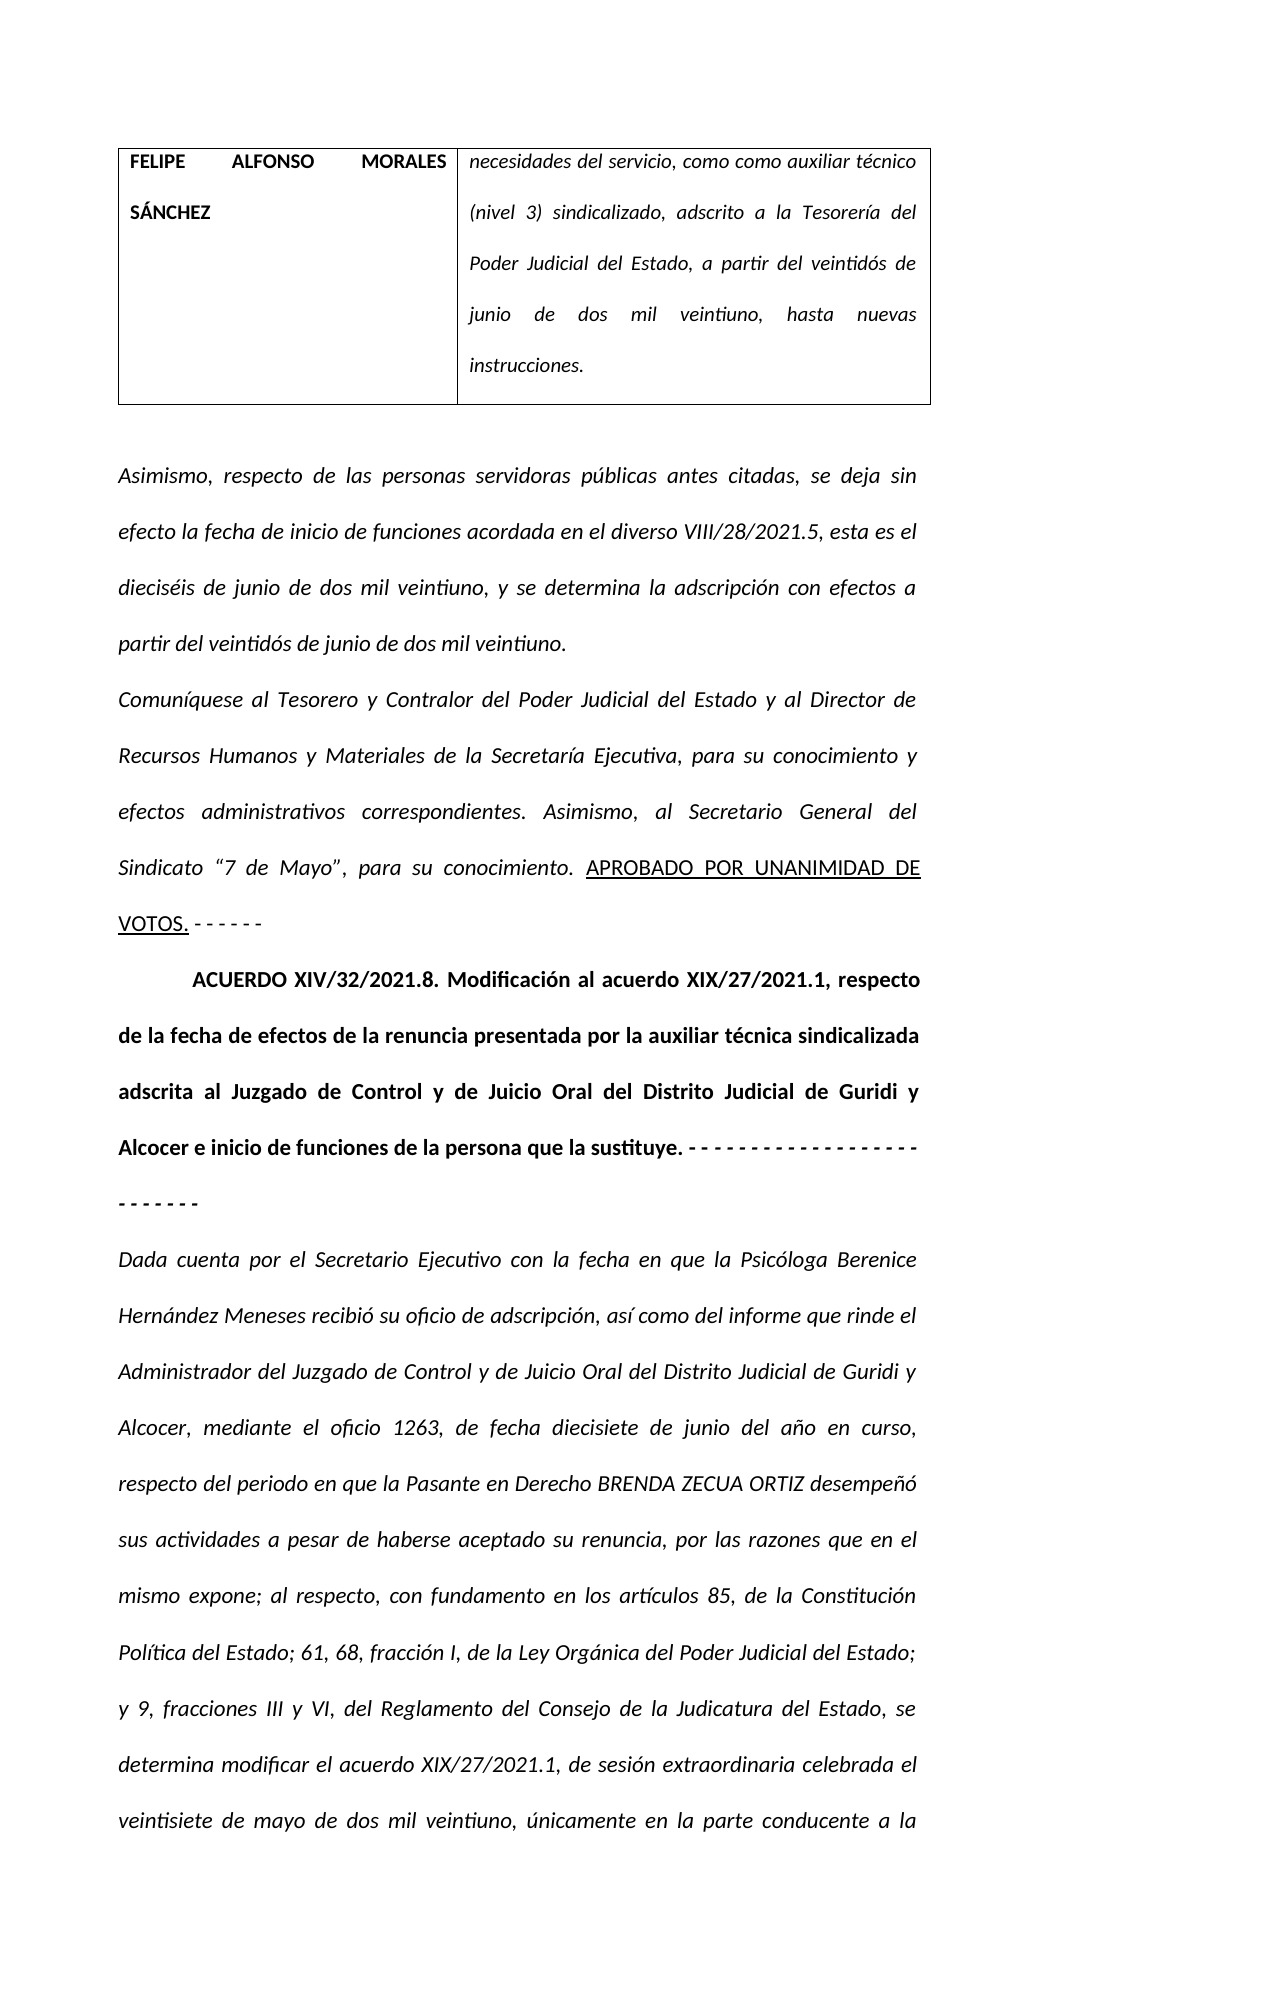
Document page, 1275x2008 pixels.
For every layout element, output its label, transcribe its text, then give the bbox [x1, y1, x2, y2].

text Comuníquese al Tesorero y Contralor del Poder Judicial del Estado y al Director de Recursos Humanos y Materiales de la Secretaría Ejecutiva, para su conocimiento y efectos administrativos correspondientes. Asimismo, al Secretario General del Sindicato “7 de Mayo”, para su conocimiento. APROBADO POR UNANIMIDAD DE VOTOS. - - - - - - [118, 685, 921, 937]
text Asimismo, respecto de las personas servidoras públicas antes citadas, se deja sin efecto la fecha de inicio de funciones acordada en el diverso VIII/28/2021.5, esta es el dieciséis de junio de dos mil veintiuno, y se determina la adscripción con efectos a partir del veintidós de junio de dos mil veintiuno. [118, 461, 921, 657]
table_cell Licenciado en Contaduría Pública FELIPE ALFONSO MORALES SÁNCHEZ [119, 149, 457, 404]
text ACUERDO XIV/32/2021.8. Modificación al acuerdo XIX/27/2021.1, respecto de la fecha de efectos de la renuncia presentada por la auxiliar técnica sindicalizada adscrita al Juzgado de Control y de Juicio Oral del Distrito Judicial de Guridi y Alcocer e inicio de funciones de la persona que la sustituye. - - - - - - - - - - - - - - - - - - - - - - - - - - [118, 965, 921, 1217]
